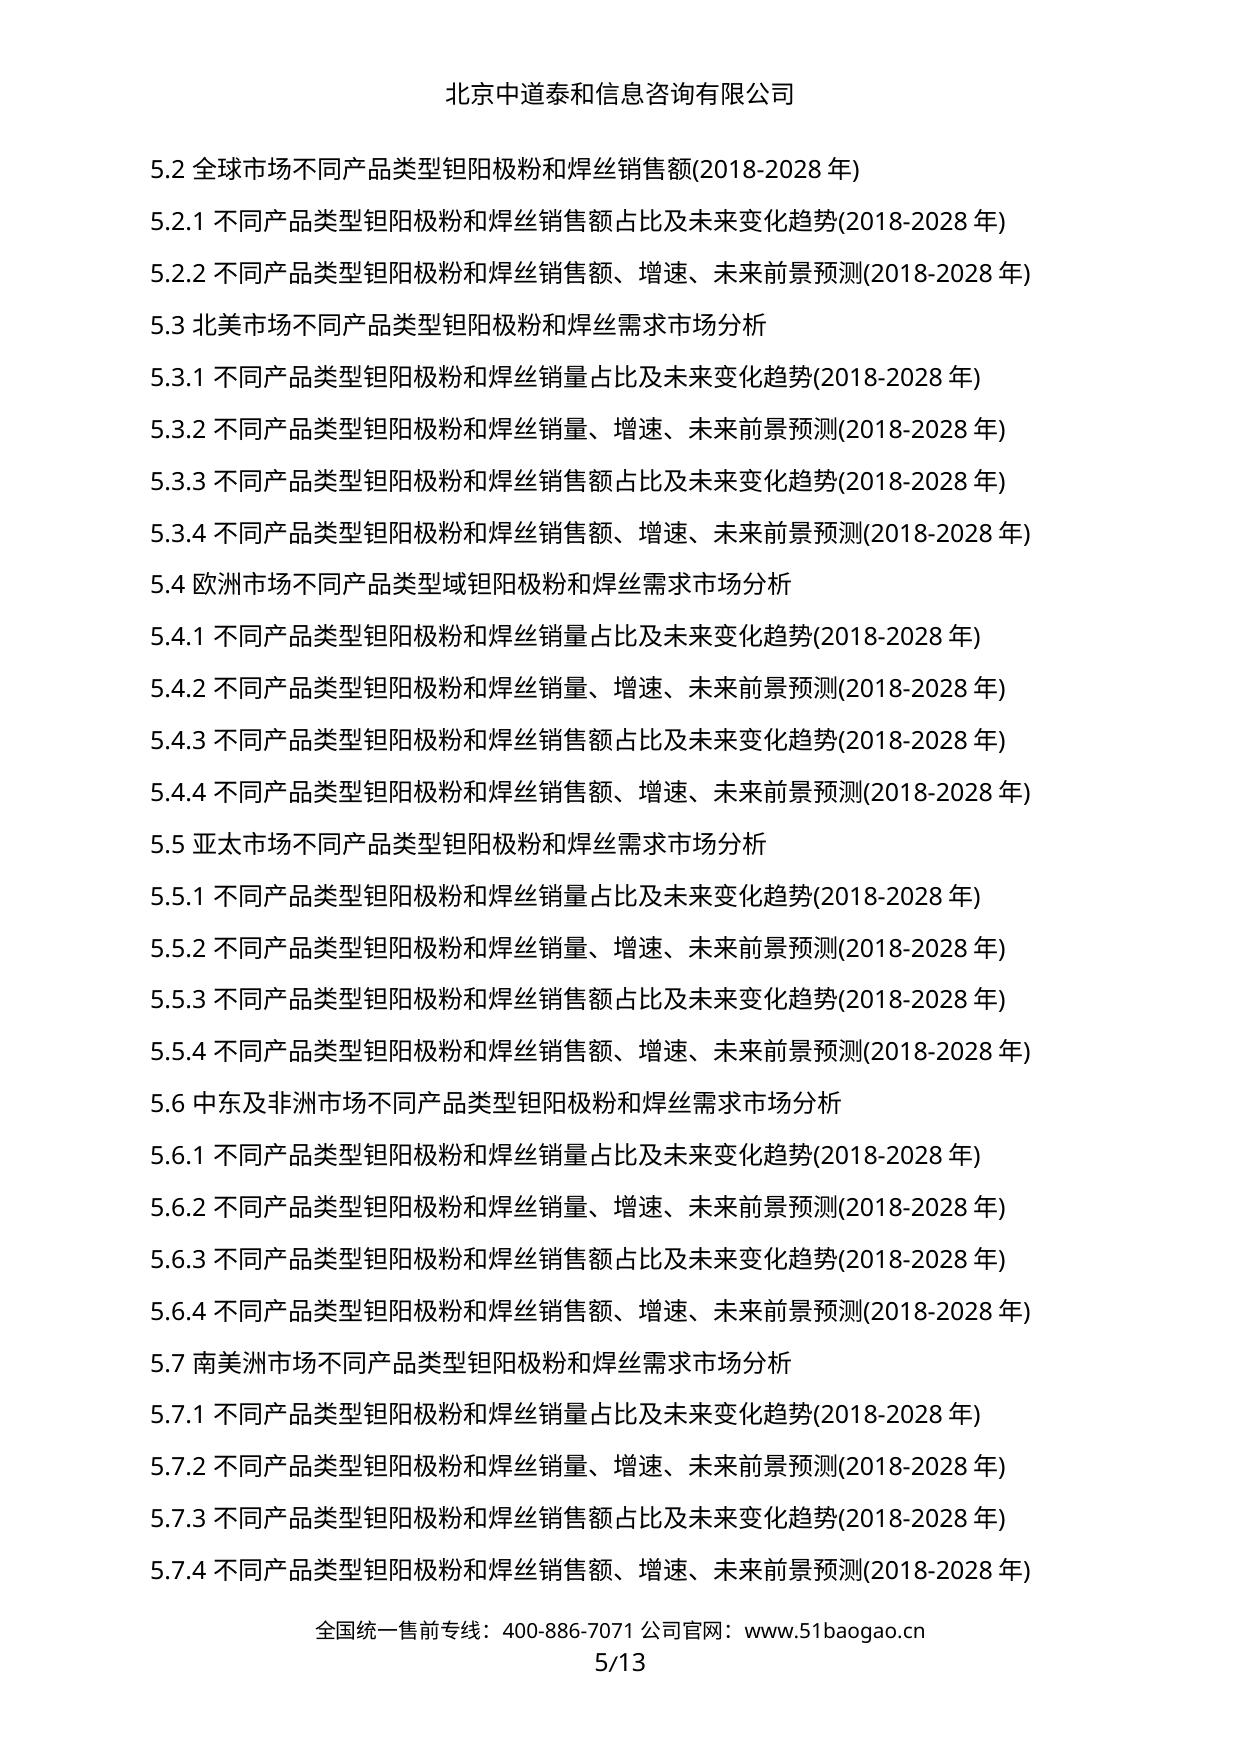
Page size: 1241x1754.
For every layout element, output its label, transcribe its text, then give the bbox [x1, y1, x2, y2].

text 5.6.2 不同产品类型钽阳极粉和焊丝销量、增速、未来前景预测(2018-2028年) [150, 1187, 1090, 1224]
text 5.4 欧洲市场不同产品类型域钽阳极粉和焊丝需求市场分析 [150, 565, 1090, 601]
text 5.7.3 不同产品类型钽阳极粉和焊丝销售额占比及未来变化趋势(2018-2028年) [150, 1499, 1090, 1535]
text 5.3.1 不同产品类型钽阳极粉和焊丝销量占比及未来变化趋势(2018-2028年) [150, 357, 1090, 394]
text 5.6.3 不同产品类型钽阳极粉和焊丝销售额占比及未来变化趋势(2018-2028年) [150, 1239, 1090, 1276]
text 5.5.1 不同产品类型钽阳极粉和焊丝销量占比及未来变化趋势(2018-2028年) [150, 876, 1090, 912]
text 5.7.2 不同产品类型钽阳极粉和焊丝销量、增速、未来前景预测(2018-2028年) [150, 1447, 1090, 1483]
text 5.6 中东及非洲市场不同产品类型钽阳极粉和焊丝需求市场分析 [150, 1084, 1090, 1120]
text 5.4.2 不同产品类型钽阳极粉和焊丝销量、增速、未来前景预测(2018-2028年) [150, 669, 1090, 705]
text 5.2.2 不同产品类型钽阳极粉和焊丝销售额、增速、未来前景预测(2018-2028年) [150, 254, 1090, 290]
text 5.3 北美市场不同产品类型钽阳极粉和焊丝需求市场分析 [150, 306, 1090, 342]
text 5.3.2 不同产品类型钽阳极粉和焊丝销量、增速、未来前景预测(2018-2028年) [150, 409, 1090, 446]
text 5.3.4 不同产品类型钽阳极粉和焊丝销售额、增速、未来前景预测(2018-2028年) [150, 513, 1090, 549]
text 5.4.1 不同产品类型钽阳极粉和焊丝销量占比及未来变化趋势(2018-2028年) [150, 617, 1090, 653]
text 5.4.3 不同产品类型钽阳极粉和焊丝销售额占比及未来变化趋势(2018-2028年) [150, 721, 1090, 757]
text 5.5.2 不同产品类型钽阳极粉和焊丝销量、增速、未来前景预测(2018-2028年) [150, 928, 1090, 964]
text 5.3.3 不同产品类型钽阳极粉和焊丝销售额占比及未来变化趋势(2018-2028年) [150, 461, 1090, 497]
text 5.4.4 不同产品类型钽阳极粉和焊丝销售额、增速、未来前景预测(2018-2028年) [150, 772, 1090, 809]
text 5.2 全球市场不同产品类型钽阳极粉和焊丝销售额(2018-2028年) [150, 150, 1090, 186]
text 5.5.4 不同产品类型钽阳极粉和焊丝销售额、增速、未来前景预测(2018-2028年) [150, 1032, 1090, 1068]
text 5.7.1 不同产品类型钽阳极粉和焊丝销量占比及未来变化趋势(2018-2028年) [150, 1395, 1090, 1431]
text 5.5.3 不同产品类型钽阳极粉和焊丝销售额占比及未来变化趋势(2018-2028年) [150, 980, 1090, 1016]
text 5.7.4 不同产品类型钽阳极粉和焊丝销售额、增速、未来前景预测(2018-2028年) [150, 1551, 1090, 1587]
text 5.6.1 不同产品类型钽阳极粉和焊丝销量占比及未来变化趋势(2018-2028年) [150, 1136, 1090, 1172]
text 5.2.1 不同产品类型钽阳极粉和焊丝销售额占比及未来变化趋势(2018-2028年) [150, 202, 1090, 238]
text 5.7 南美洲市场不同产品类型钽阳极粉和焊丝需求市场分析 [150, 1343, 1090, 1379]
text 5.6.4 不同产品类型钽阳极粉和焊丝销售额、增速、未来前景预测(2018-2028年) [150, 1291, 1090, 1327]
text 5.5 亚太市场不同产品类型钽阳极粉和焊丝需求市场分析 [150, 824, 1090, 861]
